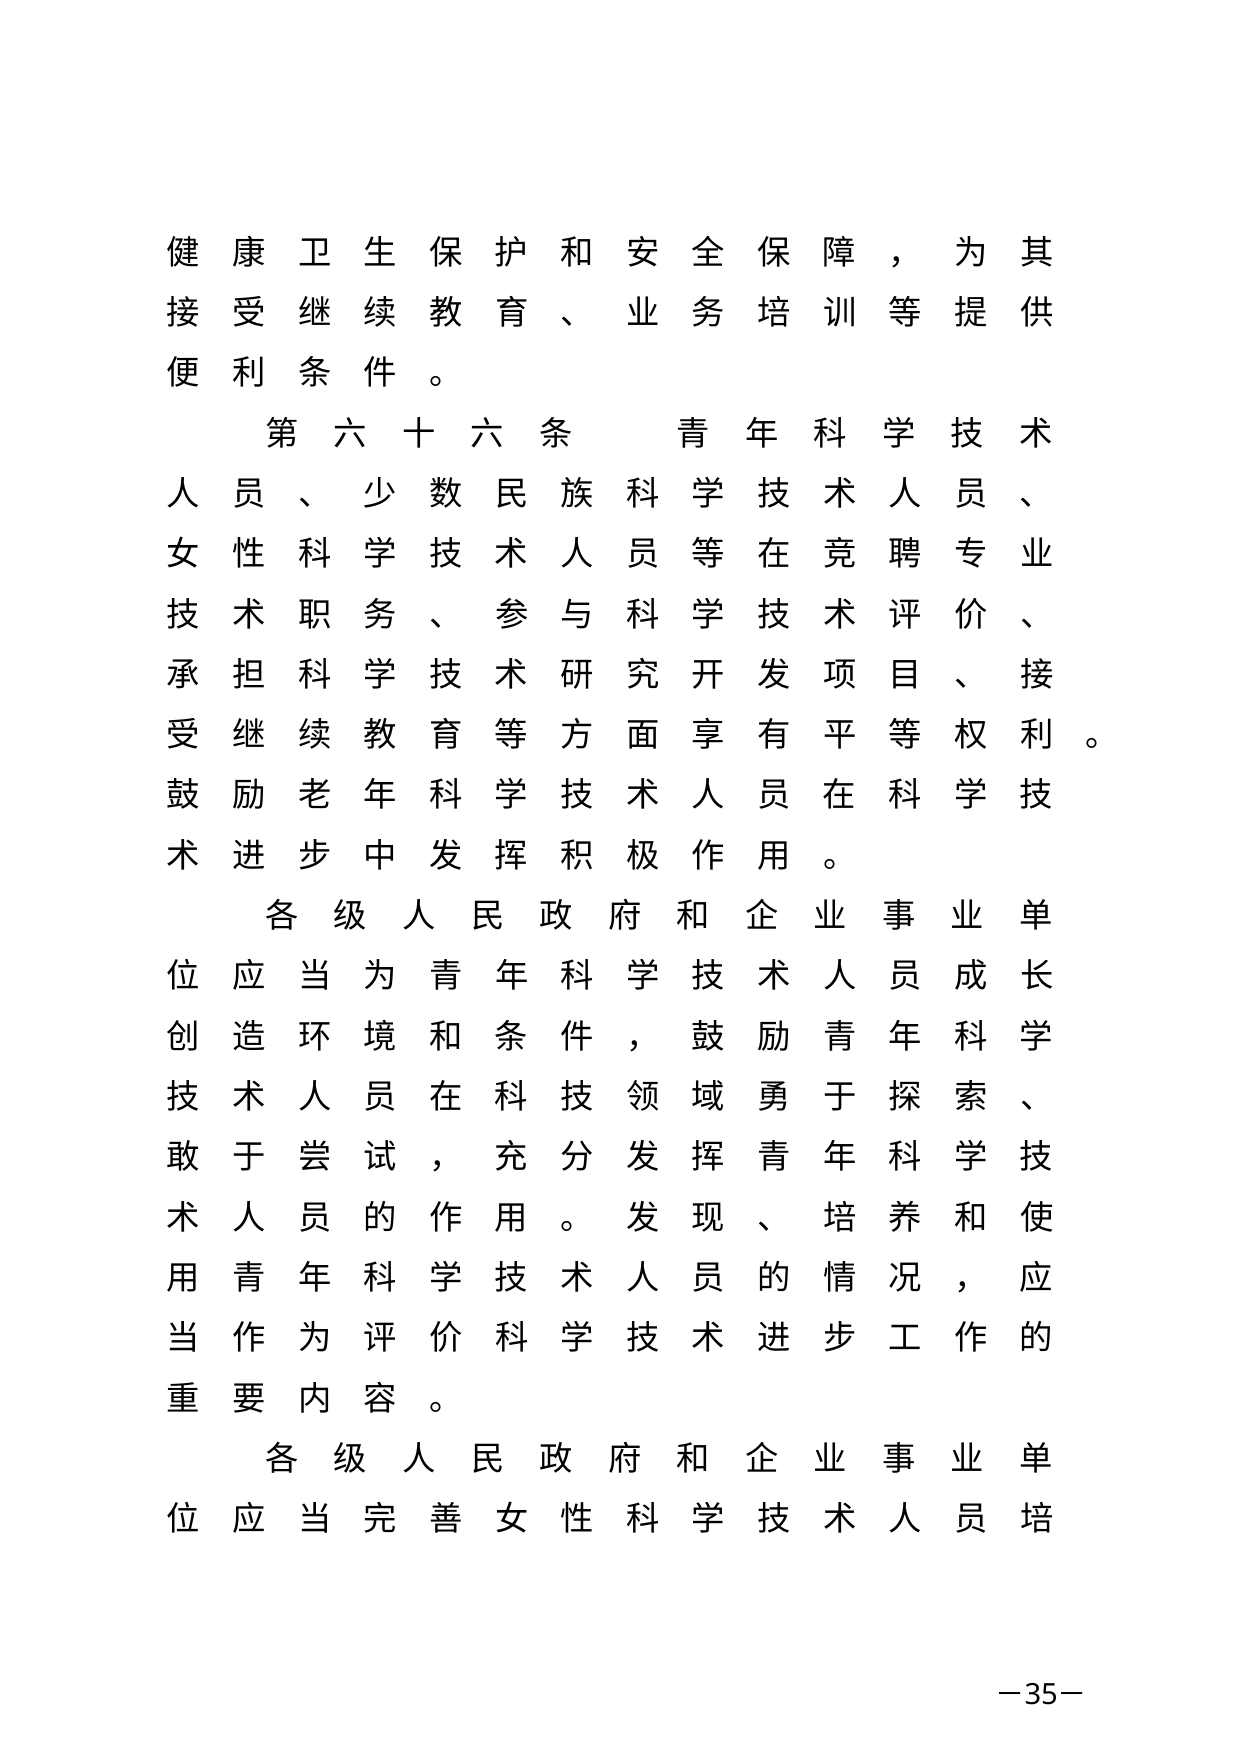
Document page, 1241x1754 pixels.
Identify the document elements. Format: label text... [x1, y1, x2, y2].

text 各级人民政府和企业事业单位应当为青年科学技术人员成长创造环境和条件，鼓励青年科学技术人员在科技领域勇于探索、敢于尝试，充分发挥青年科学技术人员的作用。发现、培养和使用青年科学技术人员的情况，应当作为评价科学技术进步工作的重要内容。 [167, 883, 1085, 1426]
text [167, 1426, 1085, 1546]
text 第六十六条 青年科学技术人员、少数民族科学技术人员、女性科学技术人员等在竞聘专业技术职务、参与科学技术评价、承担科学技术研究开发项目、接受继续教育等方面享有平等权利。鼓励老年科学技术人员在科学技术进步中发挥积极作用。 [167, 400, 1085, 883]
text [167, 219, 1085, 400]
